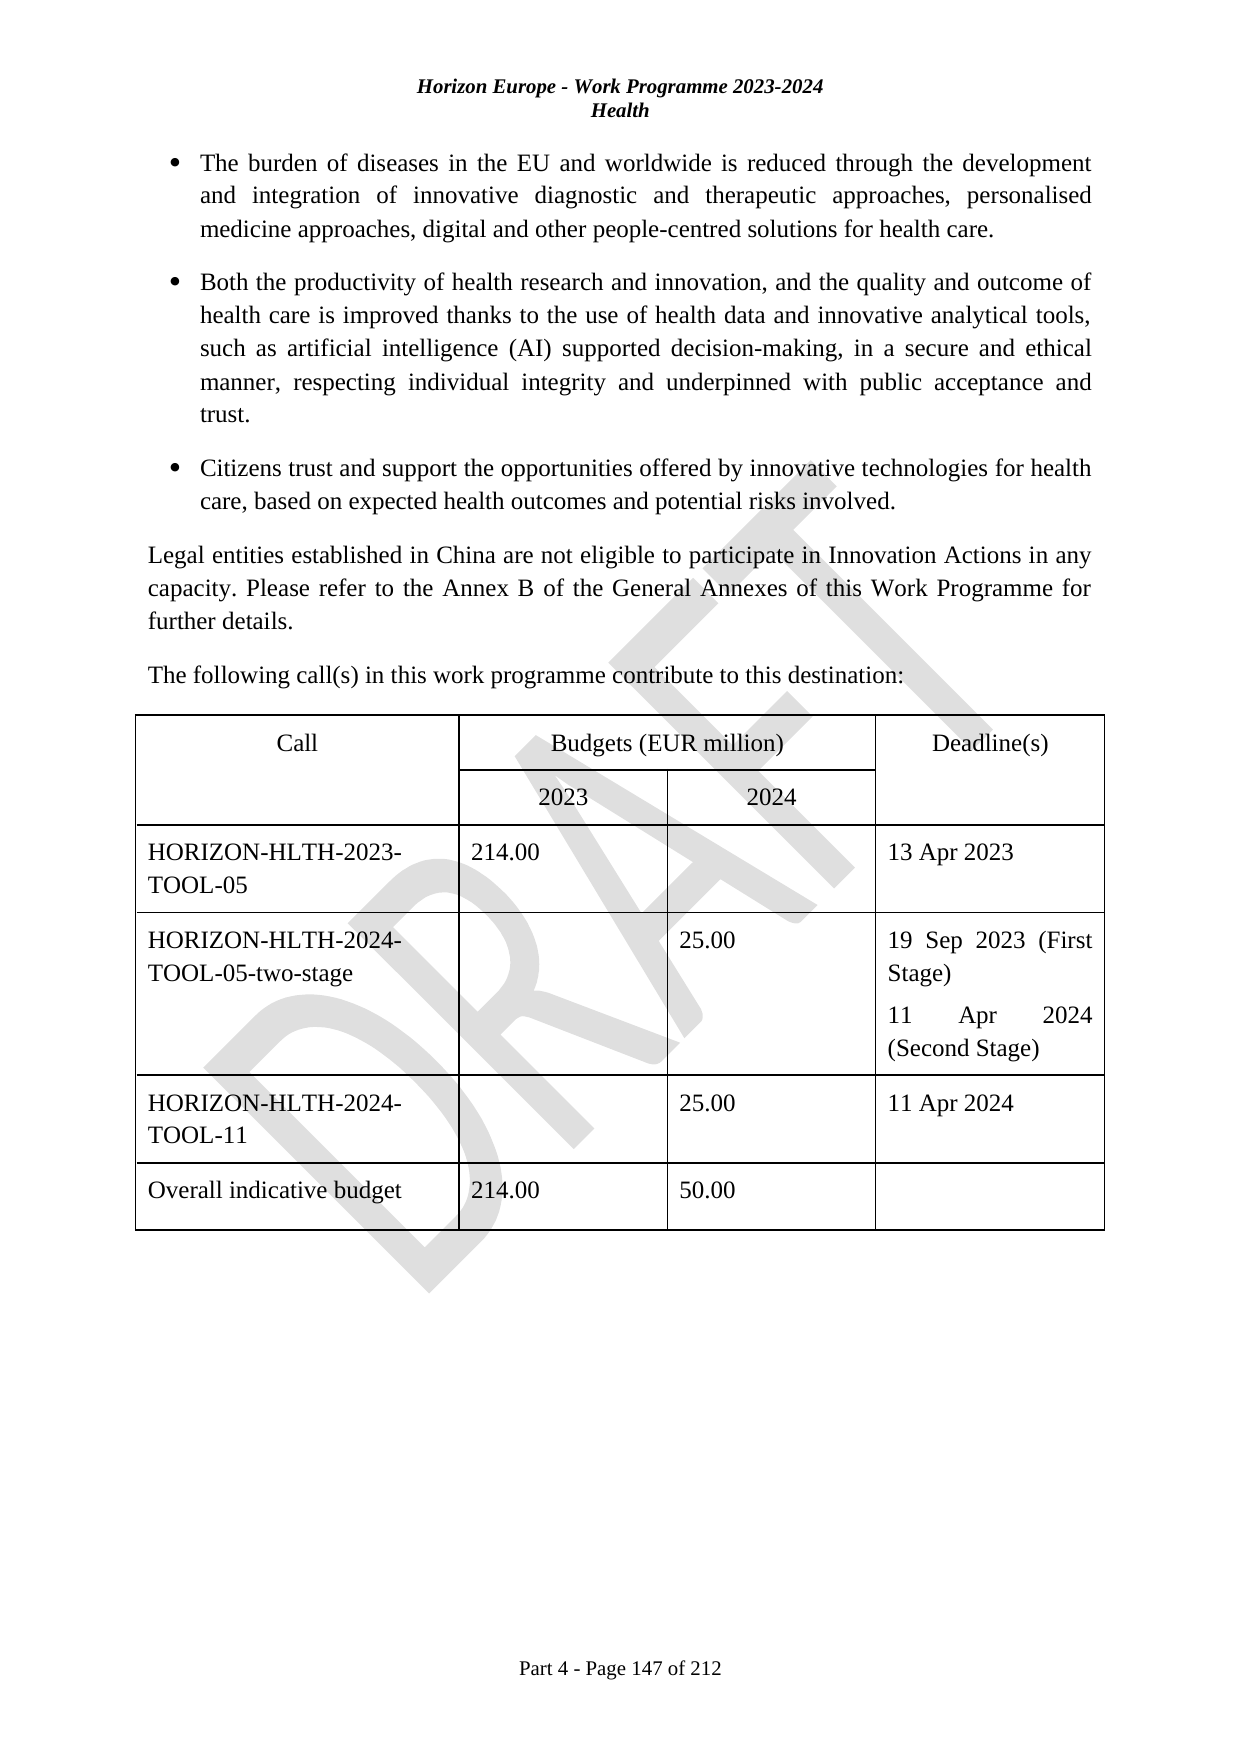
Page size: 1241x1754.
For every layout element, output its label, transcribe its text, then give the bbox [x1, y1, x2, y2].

table_cell 11 Apr 2024 [876, 1076, 1104, 1162]
table_cell [876, 1164, 1104, 1229]
list Citizens trust and support the opportunities offered by innovative technologies for health care, based on expected health outcomes and potential risks involved. [181, 453, 1093, 515]
table_cell 25.00 [668, 913, 875, 1074]
table_cell 13 Apr 2023 [876, 826, 1104, 912]
table_cell 19 Sep 2023 (First Stage) 11 Apr 2024 (Second Stage) [876, 913, 1104, 1074]
table_cell 2023 [460, 771, 667, 824]
table_cell Overall indicative budget [136, 1163, 458, 1229]
table_cell 50.00 [668, 1164, 875, 1229]
table_cell 2024 [668, 771, 875, 824]
table_header Deadline(s) [876, 716, 1104, 824]
table_cell 214.00 [460, 826, 667, 912]
text Legal entities established in China are not eligible to participate in Innovation Actions in any capacity. Please refer to the Annex B of the General Annexes of this Work Programme for further details. [148, 540, 1093, 635]
text The following call(s) in this work programme contribute to this destination: [148, 660, 1093, 689]
list The burden of diseases in the EU and worldwide is reduced through the development and integration of innovative diagnostic and therapeutic approaches, personalised medicine approaches, digital and other people-centred solutions for health care. [181, 148, 1093, 242]
table_cell HORIZON-HLTH-2024-TOOL-05-two-stage [136, 913, 458, 1074]
table_cell [460, 1076, 667, 1162]
table_header Call [136, 716, 458, 824]
table_cell HORIZON-HLTH-2024-TOOL-11 [136, 1075, 458, 1162]
table_cell 25.00 [668, 1076, 875, 1162]
table_cell 214.00 [460, 1164, 667, 1229]
table_cell HORIZON-HLTH-2023-TOOL-05 [136, 825, 458, 912]
table_header Budgets (EUR million) [460, 716, 875, 769]
table_cell [460, 913, 667, 1074]
list Both the productivity of health research and innovation, and the quality and outcome of health care is improved thanks to the use of health data and innovative analytical tools, such as artificial intelligence (AI) supported decision-making, in a secure and ethical manner, respecting individual integrity and underpinned with public acceptance and trust. [181, 267, 1093, 428]
table_cell [668, 826, 875, 912]
